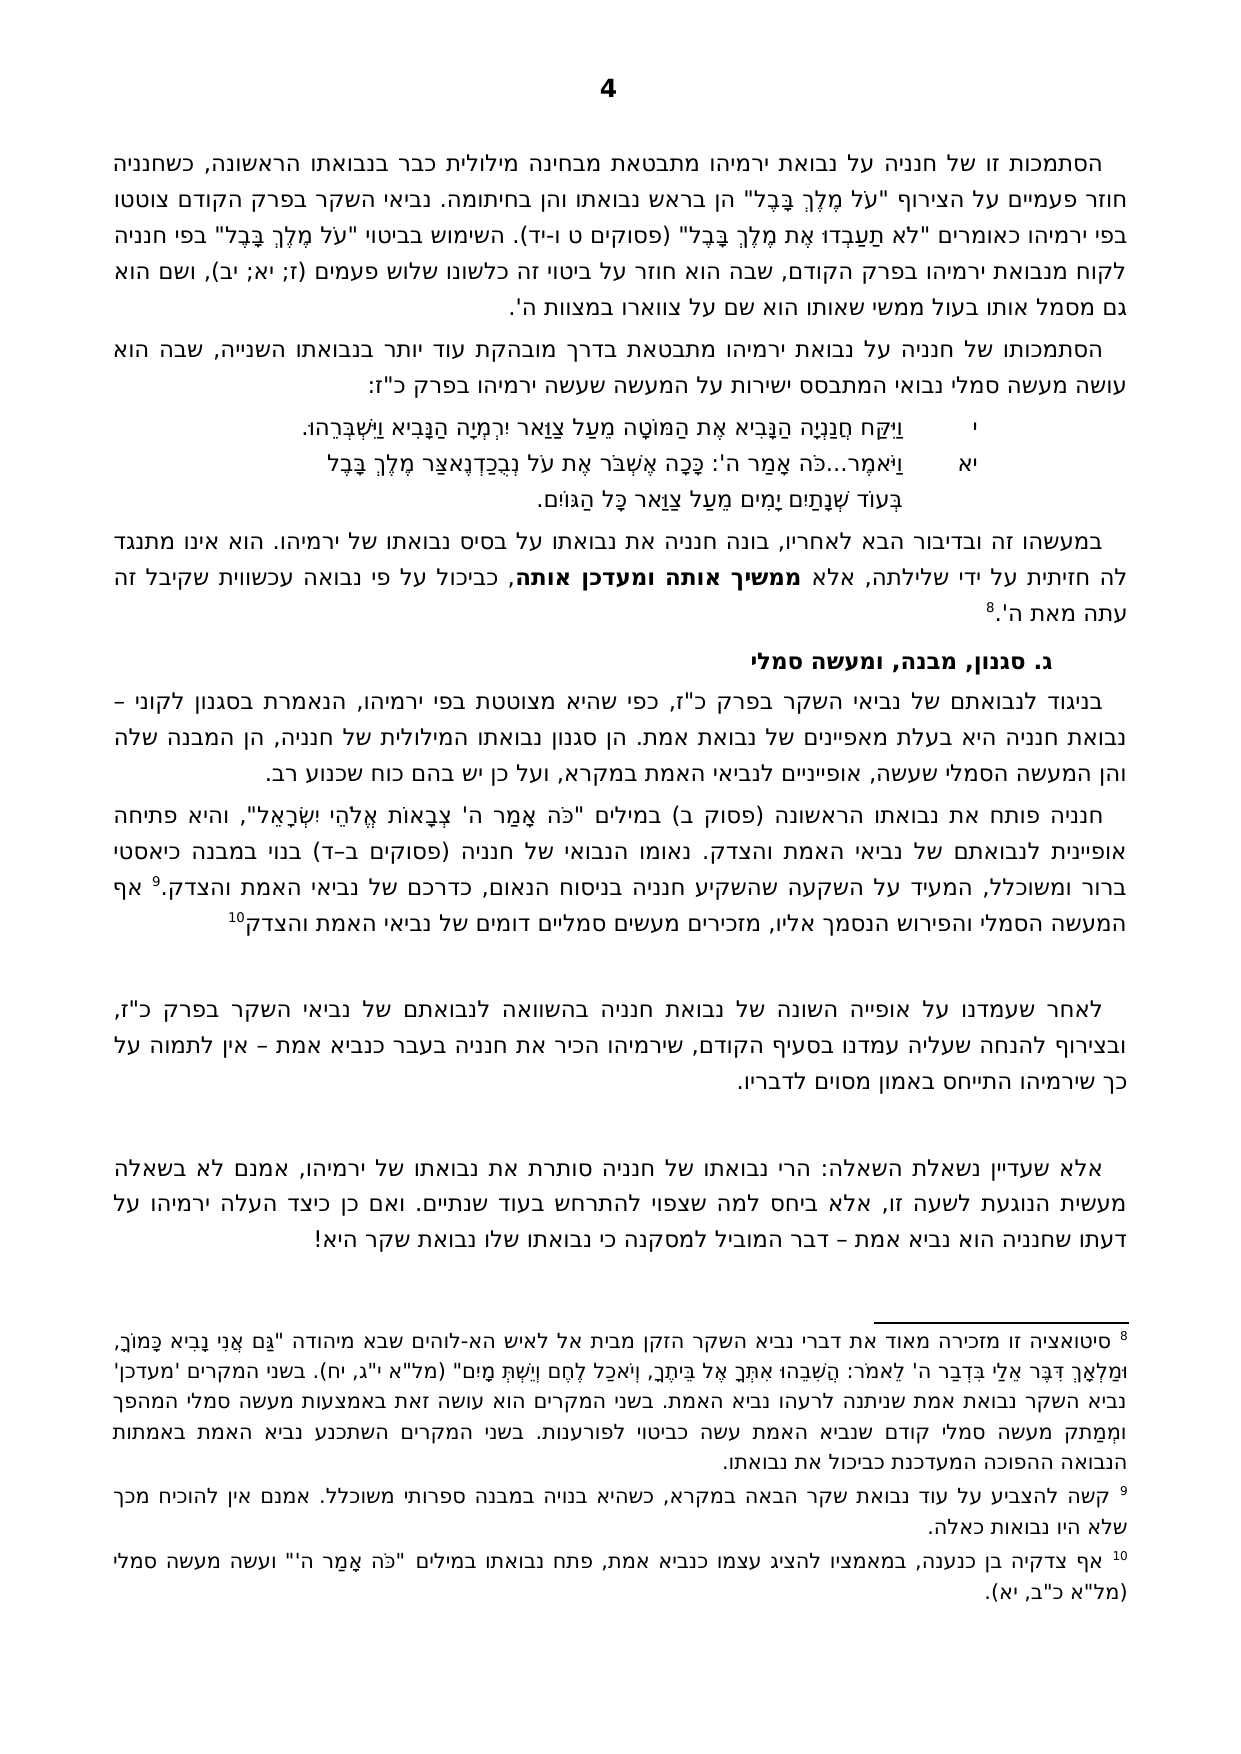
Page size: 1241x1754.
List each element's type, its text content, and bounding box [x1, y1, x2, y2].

text לאחר שעמדנו על אופייה השונה של נבואת חנניה בהשוואה לנבואתם של נביאי השקר בפרק כ"ז, ובצירוף להנחה שעליה עמדנו בסעיף הקודם, שירמיהו הכיר את חנניה בעבר כנביא אמת – אין לתמוה על כך שירמיהו התייחס באמון מסוים לדבריו. [112, 997, 1128, 1095]
text אלא שעדיין נשאלת השאלה: הרי נבואתו של חנניה סותרת את נבואתו של ירמיהו, אמנם לא בשאלה מעשית הנוגעת לשעה זו, אלא ביחס למה שצפוי להתרחש בעוד שנתיים. ואם כן כיצד העלה ירמיהו על דעתו שחנניה הוא נביא אמת – דבר המוביל למסקנה כי נבואתו שלו נבואת שקר היא! [112, 1155, 1128, 1253]
text חנניה פותח את נבואתו הראשונה (פסוק ב) במילים "כֹּה אָמַר ה' צְבָאוֹת אֱלֹהֵי יִשְׂרָאֵל", והיא פתיחה אופיינית לנבואתם של נביאי האמת והצדק. נאומו הנבואי של חנניה (פסוקים ב–ד) בנוי במבנה כיאסטי ברור ומשוכלל, המעיד על השקעה שהשקיע חנניה בניסוח הנאום, כדרכם של נביאי האמת והצדק. אף המעשה הסמלי והפירוש הנסמך אליו, מזכירים מעשים סמליים דומים של נביאי האמת והצדק [112, 802, 1128, 937]
text בניגוד לנבואתם של נביאי השקר בפרק כ"ז, כפי שהיא מצוטטת בפי ירמיהו, הנאמרת בסגנון לקוני – נבואת חנניה היא בעלת מאפיינים של נבואת אמת. הן סגנון נבואתו המילולית של חנניה, הן המבנה שלה והן המעשה הסמלי שעשה, אופייניים לנביאי האמת במקרא, ועל כן יש בהם כוח שכנוע רב. [112, 688, 1128, 787]
text במעשהו זה ובדיבור הבא לאחריו, בונה חנניה את נבואתו על בסיס נבואתו של ירמיהו. הוא אינו מתנגד לה חזיתית על ידי שלילתה, אלא ממשיך אותה ומעדכן אותה, כביכול על פי נבואה עכשווית שקיבל זה עתה מאת ה'. [112, 528, 1128, 627]
text הסתמכותו של חנניה על נבואת ירמיהו מתבטאת בדרך מובהקת עוד יותר בנבואתו השנייה, שבה הוא עושה מעשה סמלי נבואי המתבסס ישירות על המעשה שעשה ירמיהו בפרק כ"ז: [112, 336, 1128, 398]
list בְּעוֹד שְׁנָתַיִם יָמִים מֵעַל צַוַּאר כָּל הַגּוֹיִם. [112, 486, 916, 513]
list יא וַיֹּאמֶר...כֹּה אָמַר ה': כָּכָה אֶשְׁבֹּר אֶת עֹל נְבֻכַדְנֶאצַּר מֶלֶךְ בָּבֶל [112, 450, 1066, 477]
text הסתמכות זו של חנניה על נבואת ירמיהו מתבטאת מבחינה מילולית כבר בנבואתו הראשונה, כשחנניה חוזר פעמיים על הצירוף "עֹל מֶלֶךְ בָּבֶל" הן בראש נבואתו והן בחיתומה. נביאי השקר בפרק הקודם צוטטו בפי ירמיהו כאומרים "לֹא תַעַבְדוּ אֶת מֶלֶךְ בָּבֶל" (פסוקים ט ו-יד). השימוש בביטוי "עֹל מֶלֶךְ בָּבֶל" בפי חנניה לקוח מנבואת ירמיהו בפרק הקודם, שבה הוא חוזר על ביטוי זה כלשונו שלוש פעמים (ז; יא; יב), ושם הוא גם מסמל אותו בעול ממשי שאותו הוא שם על צווארו במצוות ה'. [112, 150, 1128, 320]
list י וַיִּקַּח חֲנַנְיָה הַנָּבִיא אֶת הַמּוֹטָה מֵעַל צַוַּאר יִרְמְיָה הַנָּבִיא וַיִּשְׁבְּרֵהוּ. [112, 414, 1066, 441]
subtitle ג. סגנון, מבנה, ומעשה סמלי [112, 648, 1128, 675]
